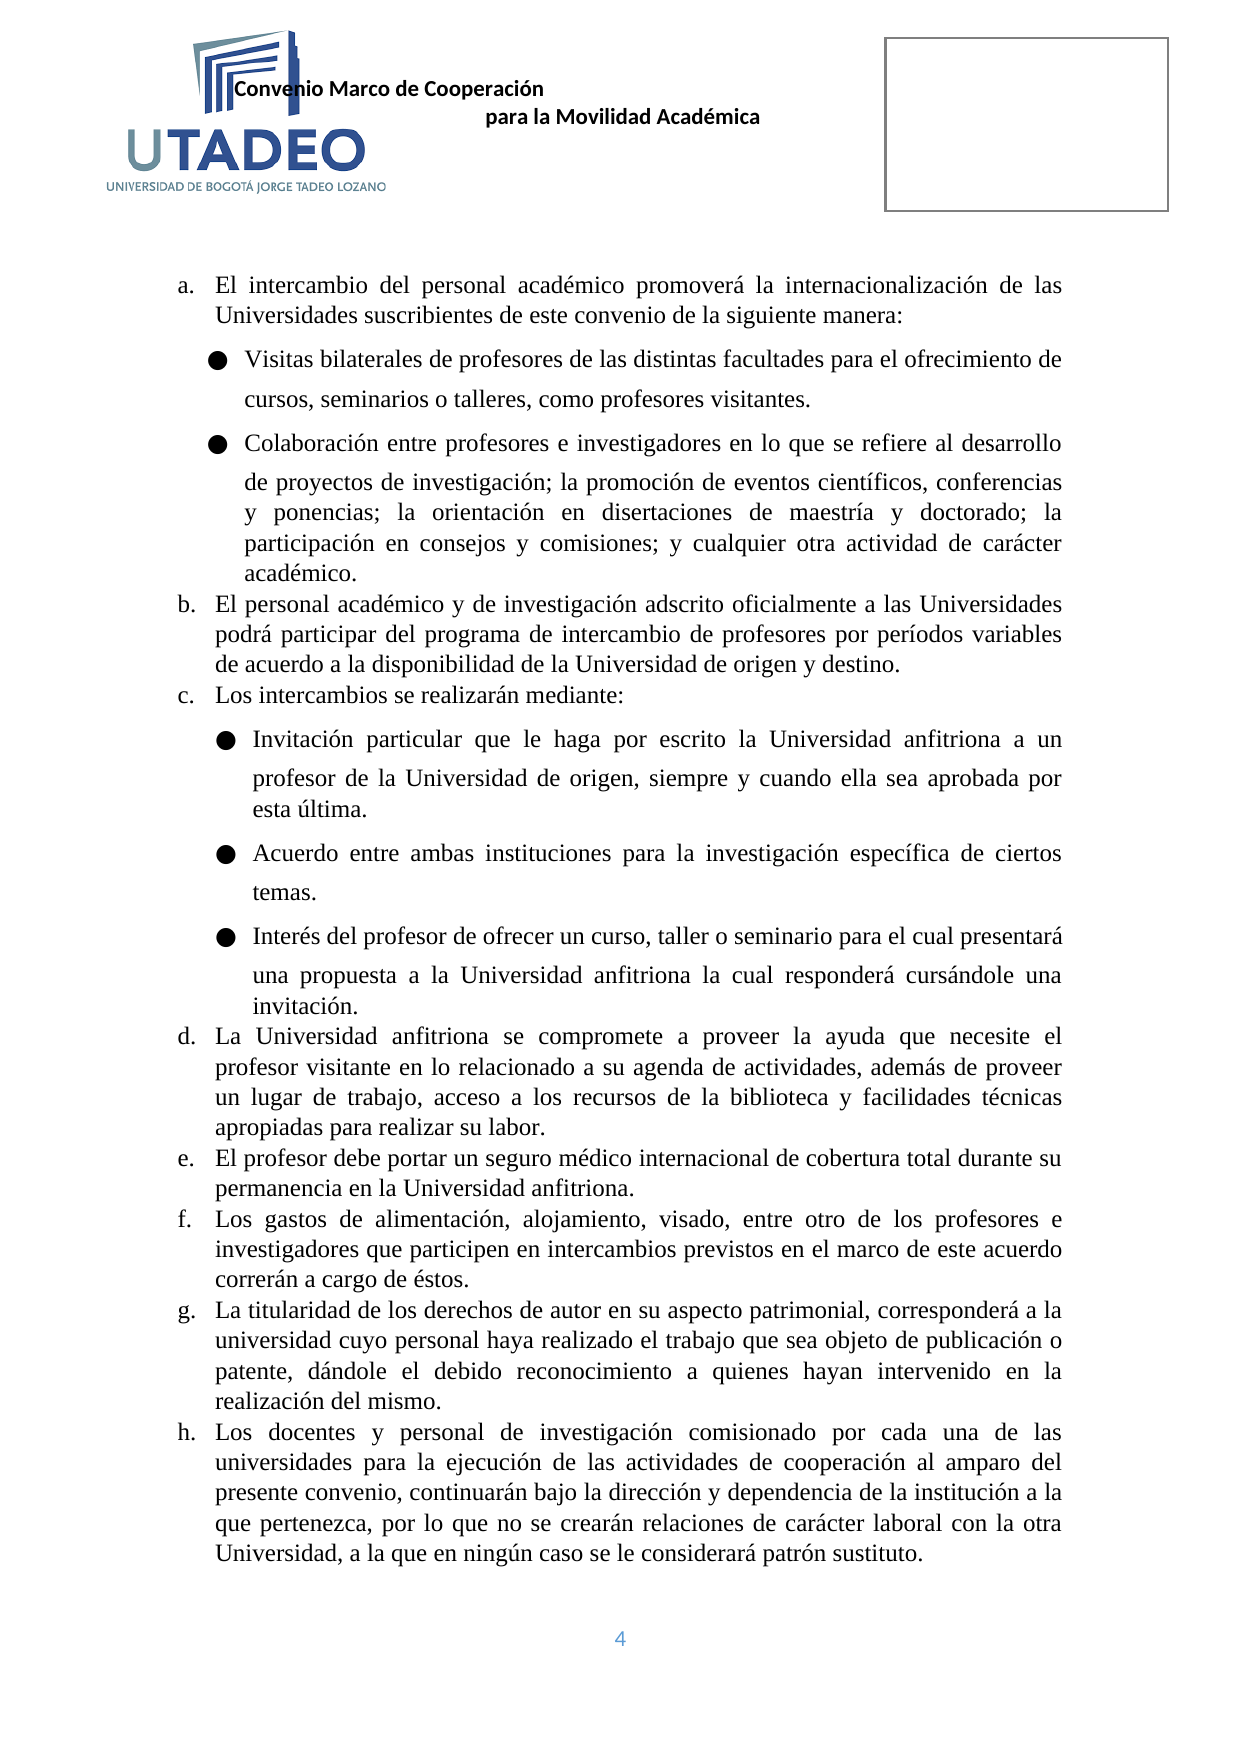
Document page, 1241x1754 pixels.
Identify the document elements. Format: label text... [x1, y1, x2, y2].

list El personal académico y de investigación adscrito oficialmente a las Universidades podrá participar del programa de intercambio de profesores por períodos variables de acuerdo a la disponibilidad de la Universidad de origen y destino. [177, 589, 1063, 678]
list Acuerdo entre ambas instituciones para la investigación específica de ciertos temas. [215, 824, 1063, 906]
list Visitas bilaterales de profesores de las distintas facultades para el ofrecimiento de cursos, seminarios o talleres, como profesores visitantes. [207, 331, 1063, 412]
list El intercambio del personal académico promoverá la internacionalización de las Universidades suscribientes de este convenio de la siguiente manera: [177, 270, 1063, 329]
list Los gastos de alimentación, alojamiento, visado, entre otro de los profesores e investigadores que participen en intercambios previstos en el marco de este acuerdo correrán a cargo de éstos. [177, 1204, 1063, 1293]
picture [104, 29, 386, 196]
list Invitación particular que le haga por escrito la Universidad anfitriona a un profesor de la Universidad de origen, siempre y cuando ella sea aprobada por esta última. [215, 710, 1063, 822]
list Los intercambios se realizarán mediante: [177, 680, 1063, 709]
list Interés del profesor de ofrecer un curso, taller o seminario para el cual presentará una propuesta a la Universidad anfitriona la cual responderá cursándole una invitación. [215, 907, 1063, 1019]
list La titularidad de los derechos de autor en su aspecto patrimonial, corresponderá a la universidad cuyo personal haya realizado el trabajo que sea objeto de publicación o patente, dándole el debido reconocimiento a quienes hayan intervenido en la realización del mismo. [177, 1295, 1063, 1415]
list La Universidad anfitriona se compromete a proveer la ayuda que necesite el profesor visitante en lo relacionado a su agenda de actividades, además de proveer un lugar de trabajo, acceso a los recursos de la biblioteca y facilidades técnicas apropiadas para realizar su labor. [177, 1021, 1063, 1141]
list Colaboración entre profesores e investigadores en lo que se refiere al desarrollo de proyectos de investigación; la promoción de eventos científicos, conferencias y ponencias; la orientación en disertaciones de maestría y doctorado; la participación en consejos y comisiones; y cualquier otra actividad de carácter académico. [207, 414, 1063, 587]
list Los docentes y personal de investigación comisionado por cada una de las universidades para la ejecución de las actividades de cooperación al amparo del presente convenio, continuarán bajo la dirección y dependencia de la institución a la que pertenezca, por lo que no se crearán relaciones de carácter laboral con la otra Universidad, a la que en ningún caso se le considerará patrón sustituto. [177, 1417, 1063, 1567]
list El profesor debe portar un seguro médico internacional de cobertura total durante su permanencia en la Universidad anfitriona. [177, 1143, 1063, 1202]
